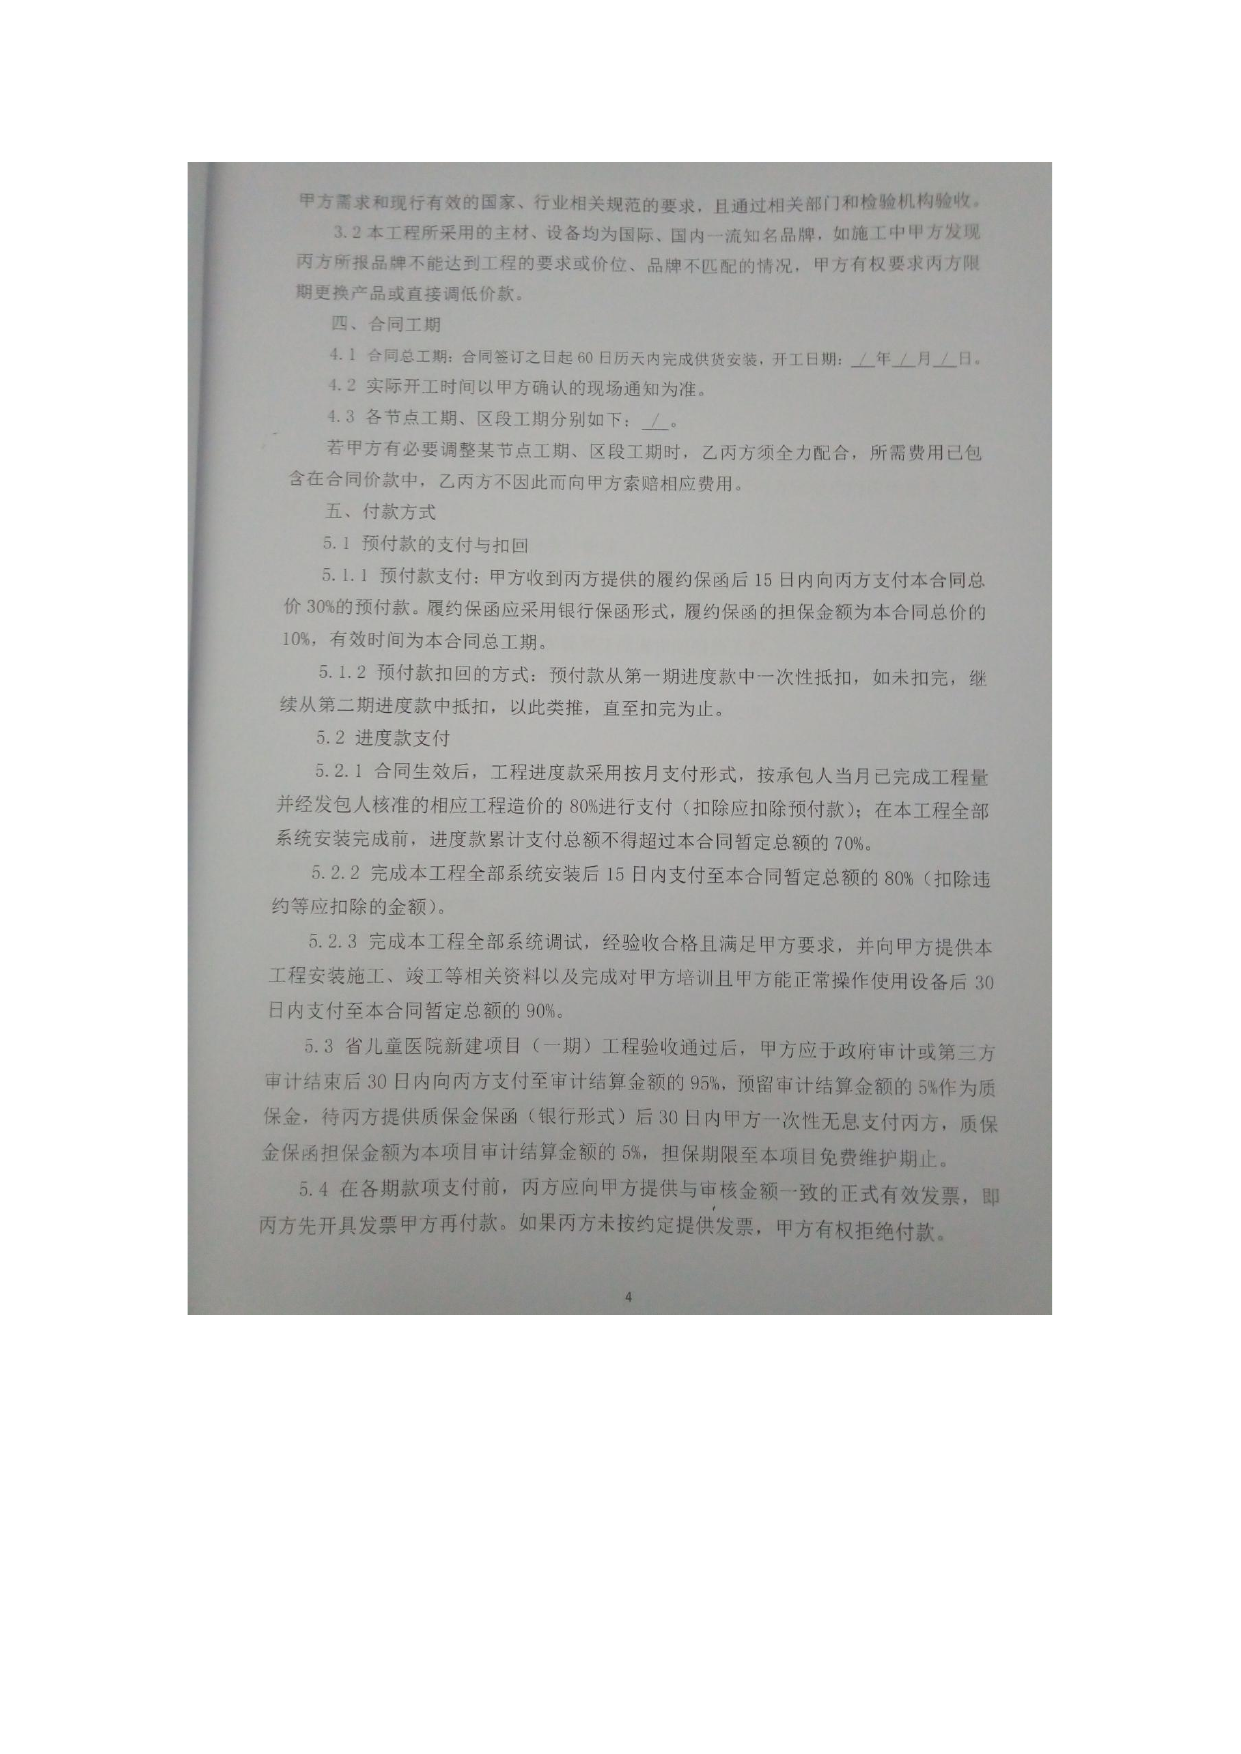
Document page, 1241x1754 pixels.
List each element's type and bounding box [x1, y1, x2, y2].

picture [187, 162, 1053, 1315]
